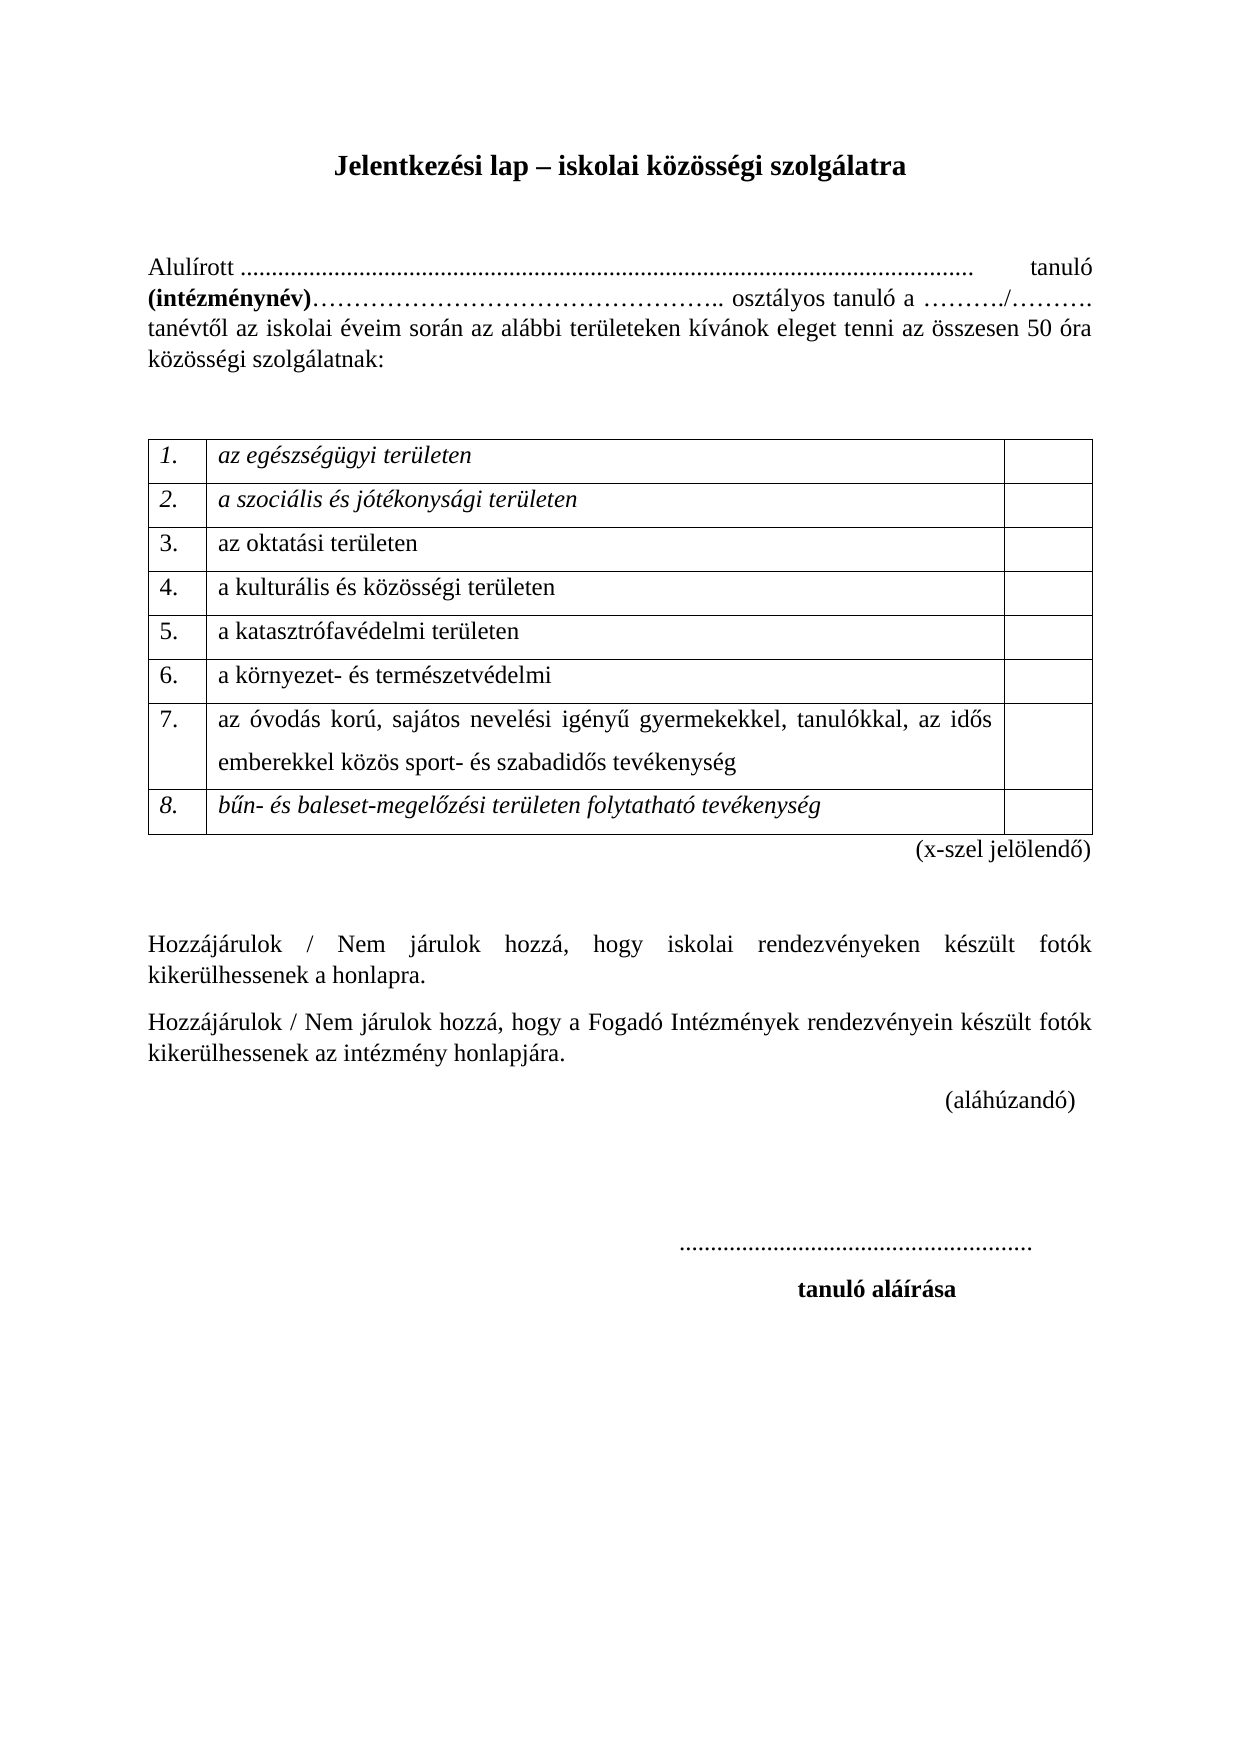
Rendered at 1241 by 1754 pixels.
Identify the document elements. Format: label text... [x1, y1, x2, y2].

table_header 1. [149, 440, 206, 483]
table_cell 8. [149, 790, 206, 833]
text Alulírott tanuló (intézménynév)………………………………………….. osztályos tanuló a ………./………. tanévtől az iskolai éveim során az alábbi területeken kívánok eleget tenni az összesen 50 óra közösségi szolgálatnak: [148, 252, 1093, 373]
table_cell 5. [149, 616, 206, 659]
text (aláhúzandó) [148, 1086, 1093, 1114]
text Hozzájárulok / Nem járulok hozzá, hogy iskolai rendezvényeken készült fotók kikerülhessenek a honlapra. [148, 929, 1093, 989]
table_cell [1005, 528, 1092, 571]
table_cell [1005, 616, 1092, 659]
text tanuló aláírása [148, 1274, 1093, 1303]
table_cell 2. [149, 484, 206, 527]
table_cell [1005, 704, 1092, 789]
text Hozzájárulok / Nem járulok hozzá, hogy a Fogadó Intézmények rendezvényein készült fotók kikerülhessenek az intézmény honlapjára. [148, 1007, 1093, 1067]
table_cell az oktatási területen [207, 528, 1004, 571]
table_header [1005, 440, 1092, 483]
text Jelentkezési lap – iskolai közösségi szolgálatra [148, 148, 1093, 181]
table_cell 7. [149, 704, 206, 789]
table_cell a szociális és jótékonysági területen [207, 484, 1004, 527]
table_cell 3. [149, 528, 206, 571]
table_header az egészségügyi területen [207, 440, 1004, 483]
table_cell 4. [149, 572, 206, 615]
table_cell az óvodás korú, sajátos nevelési igényű gyermekekkel, tanulókkal, az idős emberekkel közös sport- és szabadidős tevékenység [207, 704, 1004, 789]
table_cell a katasztrófavédelmi területen [207, 616, 1004, 659]
table_cell [1005, 660, 1092, 703]
table_cell a környezet- és természetvédelmi [207, 660, 1004, 703]
text (x-szel jelölendő) [148, 835, 1093, 863]
table_cell [1005, 790, 1092, 833]
table_cell [1005, 572, 1092, 615]
table_cell 6. [149, 660, 206, 703]
table_cell a kulturális és közösségi területen [207, 572, 1004, 615]
table_cell [1005, 484, 1092, 527]
table_cell bűn- és baleset-megelőzési területen folytatható tevékenység [207, 790, 1004, 833]
